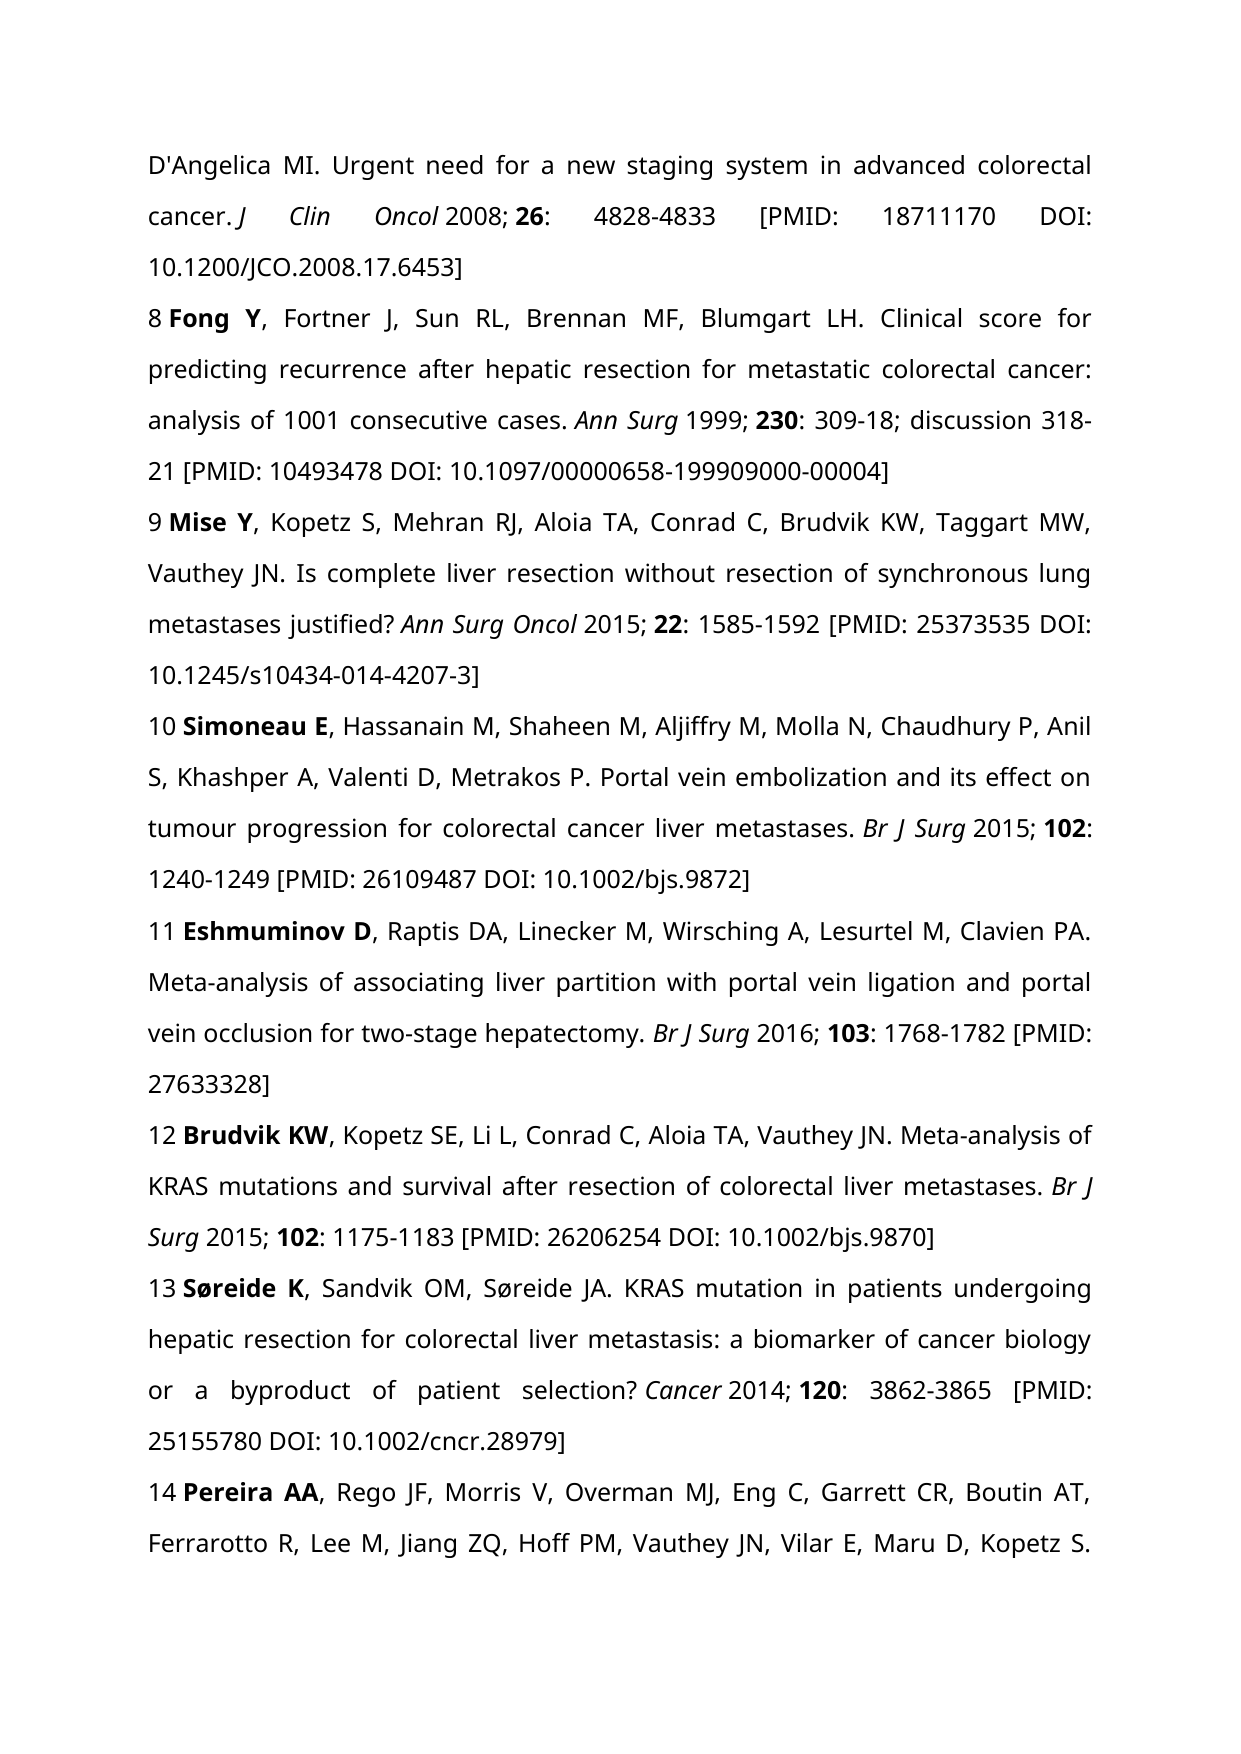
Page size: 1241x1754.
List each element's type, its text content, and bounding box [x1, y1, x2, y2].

text 13 Søreide K, Sandvik OM, Søreide JA. KRAS mutation in patients undergoing hepatic resection for colorectal liver metastasis: a biomarker of cancer biology or a byproduct of patient selection? Cancer 2014; 120: 3862-3865 [PMID: 25155780 DOI: 10.1002/cncr.28979] [148, 1271, 1093, 1458]
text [148, 1475, 1093, 1560]
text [148, 148, 1093, 284]
text 12 Brudvik KW, Kopetz SE, Li L, Conrad C, Aloia TA, Vauthey JN. Meta-analysis of KRAS mutations and survival after resection of colorectal liver metastases. Br J Surg 2015; 102: 1175-1183 [PMID: 26206254 DOI: 10.1002/bjs.9870] [148, 1117, 1093, 1253]
text 11 Eshmuminov D, Raptis DA, Linecker M, Wirsching A, Lesurtel M, Clavien PA. Meta-analysis of associating liver partition with portal vein ligation and portal vein occlusion for two-stage hepatectomy. Br J Surg 2016; 103: 1768-1782 [PMID: 27633328] [148, 913, 1093, 1100]
text 9 Mise Y, Kopetz S, Mehran RJ, Aloia TA, Conrad C, Brudvik KW, Taggart MW, Vauthey JN. Is complete liver resection without resection of synchronous lung metastases justified? Ann Surg Oncol 2015; 22: 1585-1592 [PMID: 25373535 DOI: 10.1245/s10434-014-4207-3] [148, 505, 1093, 692]
text 10 Simoneau E, Hassanain M, Shaheen M, Aljiffry M, Molla N, Chaudhury P, Anil S, Khashper A, Valenti D, Metrakos P. Portal vein embolization and its effect on tumour progression for colorectal cancer liver metastases. Br J Surg 2015; 102: 1240-1249 [PMID: 26109487 DOI: 10.1002/bjs.9872] [148, 709, 1093, 896]
text 8 Fong Y, Fortner J, Sun RL, Brennan MF, Blumgart LH. Clinical score for predicting recurrence after hepatic resection for metastatic colorectal cancer: analysis of 1001 consecutive cases. Ann Surg 1999; 230: 309-18; discussion 318-21 [PMID: 10493478 DOI: 10.1097/00000658-199909000-00004] [148, 301, 1093, 488]
